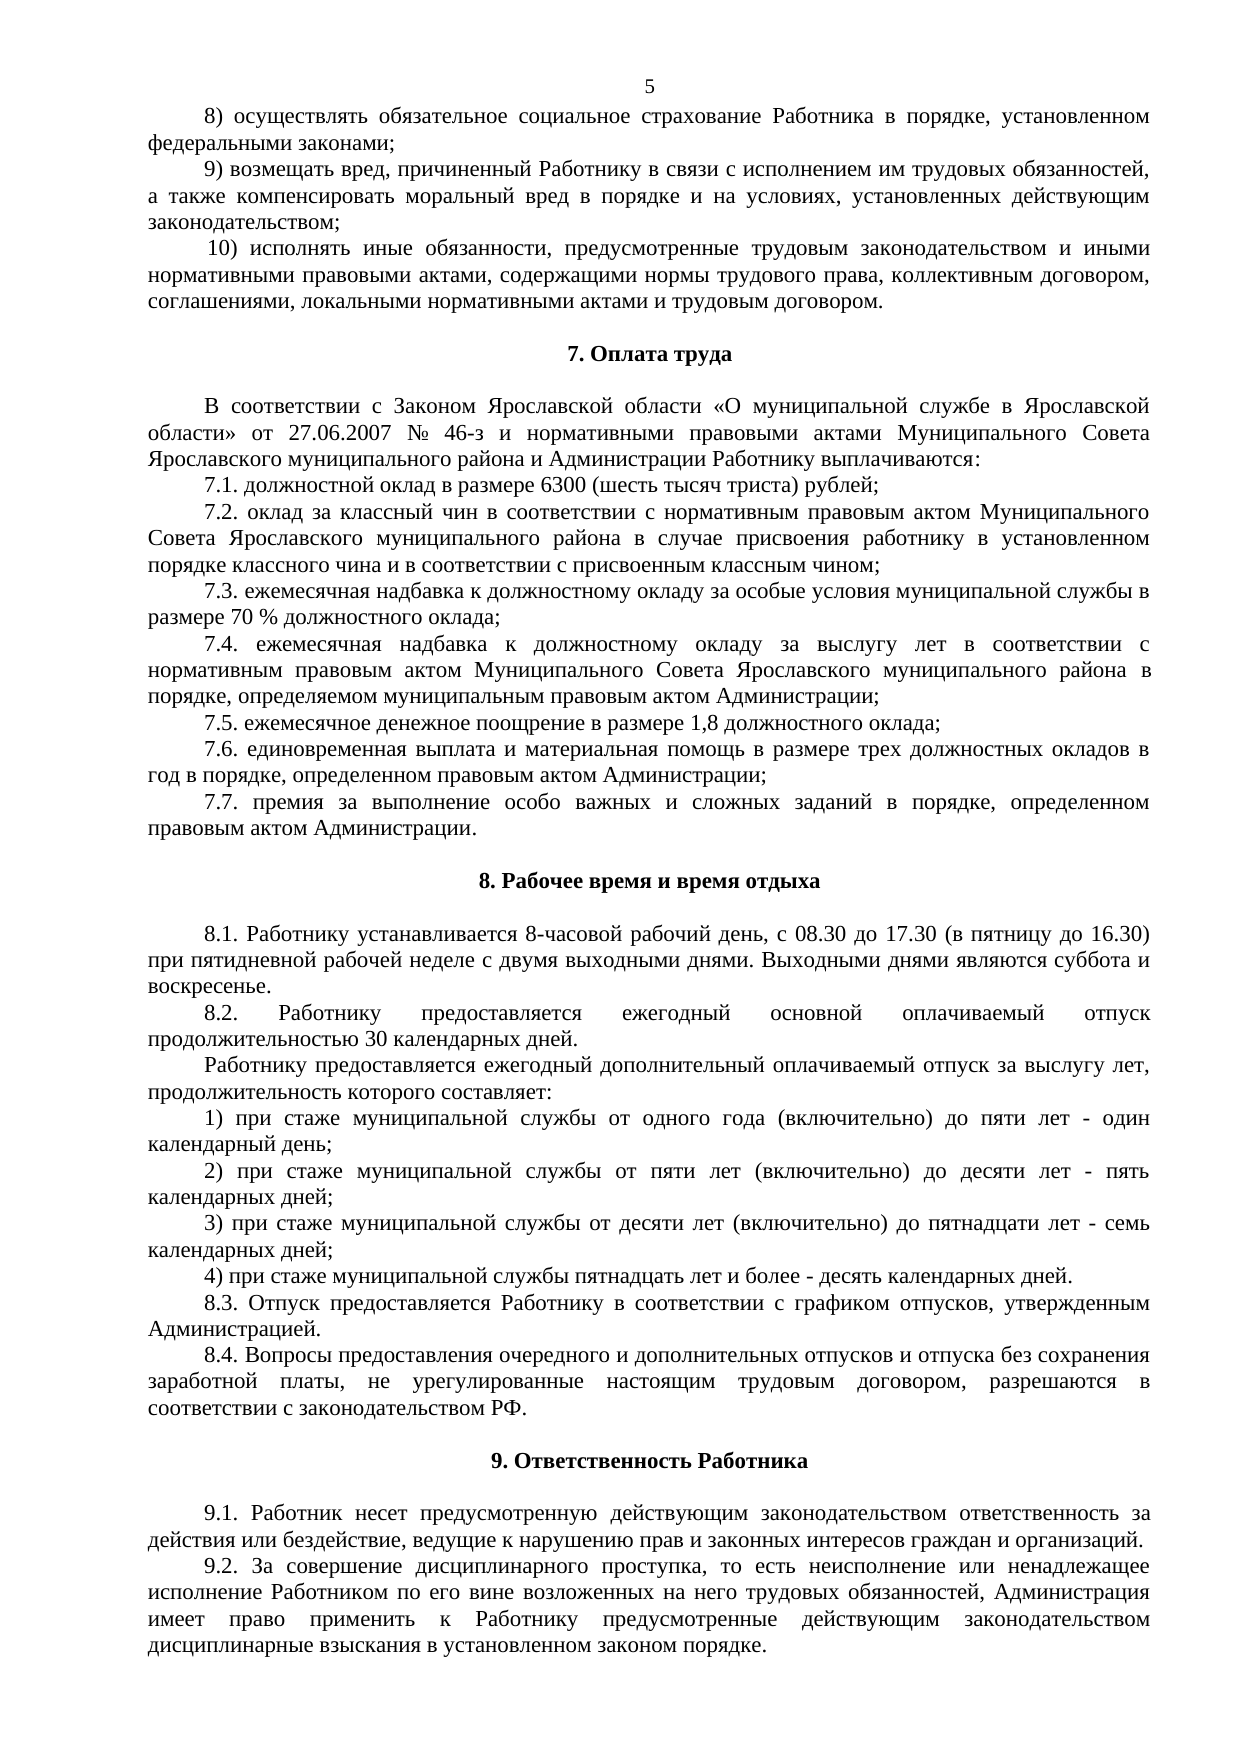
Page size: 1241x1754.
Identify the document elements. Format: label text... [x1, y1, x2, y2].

text 8.1. Работнику устанавливается 8-часовой рабочий день, с 08.30 до 17.30 (в пятницу до 16.30) при пятидневной рабочей неделе с двумя выходными днями. Выходными днями являются суббота и воскресенье. [148, 919, 1152, 999]
text 8) осуществлять обязательное социальное страхование Работника в порядке, установленном федеральными законами; [148, 103, 1152, 155]
text 8.2. Работнику предоставляется ежегодный основной оплачиваемый отпуск продолжительностью 30 календарных дней. [148, 999, 1152, 1051]
text В соответствии с Законом Ярославской области «О муниципальной службе в Ярославской области» от 27.06.2007 № 46-з и нормативными правовыми актами Муниципального Совета Ярославского муниципального района и Администрации Работнику выплачиваются: [148, 392, 1152, 472]
text 9) возмещать вред, причиненный Работнику в связи с исполнением им трудовых обязанностей, а также компенсировать моральный вред в порядке и на условиях, установленных действующим законодательством; [148, 155, 1152, 234]
text 2) при стаже муниципальной службы от пяти лет (включительно) до десяти лет - пять календарных дней; [148, 1157, 1152, 1209]
text 4) при стаже муниципальной службы пятнадцать лет и более - десять календарных дней. [148, 1262, 1152, 1288]
text 1) при стаже муниципальной службы от одного года (включительно) до пяти лет - один календарный день; [148, 1104, 1152, 1157]
text 7.7. премия за выполнение особо важных и сложных заданий в порядке, определенном правовым актом Администрации. [148, 788, 1152, 841]
text 9. Ответственность Работника [148, 1447, 1152, 1473]
text 8.3. Отпуск предоставляется Работнику в соответствии с графиком отпусков, утвержденным Администрацией. [148, 1288, 1152, 1341]
text 7.6. единовременная выплата и материальная помощь в размере трех должностных окладов в год в порядке, определенном правовым актом Администрации; [148, 735, 1152, 788]
text 7.5. ежемесячное денежное поощрение в размере 1,8 должностного оклада; [148, 709, 1152, 735]
text 8. Рабочее время и время отдыха [148, 867, 1152, 893]
text 7.3. ежемесячная надбавка к должностному окладу за особые условия муниципальной службы в размере 70 % должностного оклада; [148, 577, 1152, 630]
text Работнику предоставляется ежегодный дополнительный оплачиваемый отпуск за выслугу лет, продолжительность которого составляет: [148, 1051, 1152, 1104]
text 7.1. должностной оклад в размере 6300 (шесть тысяч триста) рублей; [148, 472, 1152, 498]
text 3) при стаже муниципальной службы от десяти лет (включительно) до пятнадцати лет - семь календарных дней; [148, 1209, 1152, 1262]
text 8.4. Вопросы предоставления очередного и дополнительных отпусков и отпуска без сохранения заработной платы, не урегулированные настоящим трудовым договором, разрешаются в соответствии с законодательством РФ. [148, 1341, 1152, 1420]
text 7. Оплата труда [148, 340, 1152, 366]
text 9.1. Работник несет предусмотренную действующим законодательством ответственность за действия или бездействие, ведущие к нарушению прав и законных интересов граждан и организаций. [148, 1499, 1152, 1552]
text 9.2. За совершение дисциплинарного проступка, то есть неисполнение или ненадлежащее исполнение Работником по его вине возложенных на него трудовых обязанностей, Администрация имеет право применить к Работнику предусмотренные действующим законодательством дисциплинарные взыскания в установленном законом порядке. [148, 1552, 1152, 1657]
text 10) исполнять иные обязанности, предусмотренные трудовым законодательством и иными нормативными правовыми актами, содержащими нормы трудового права, коллективным договором, соглашениями, локальными нормативными актами и трудовым договором. [148, 234, 1152, 313]
text 7.2. оклад за классный чин в соответствии с нормативным правовым актом Муниципального Совета Ярославского муниципального района в случае присвоения работнику в установленном порядке классного чина и в соответствии с присвоенным классным чином; [148, 498, 1152, 577]
text 7.4. ежемесячная надбавка к должностному окладу за выслугу лет в соответствии с нормативным правовым актом Муниципального Совета Ярославского муниципального района в порядке, определяемом муниципальным правовым актом Администрации; [148, 630, 1152, 709]
